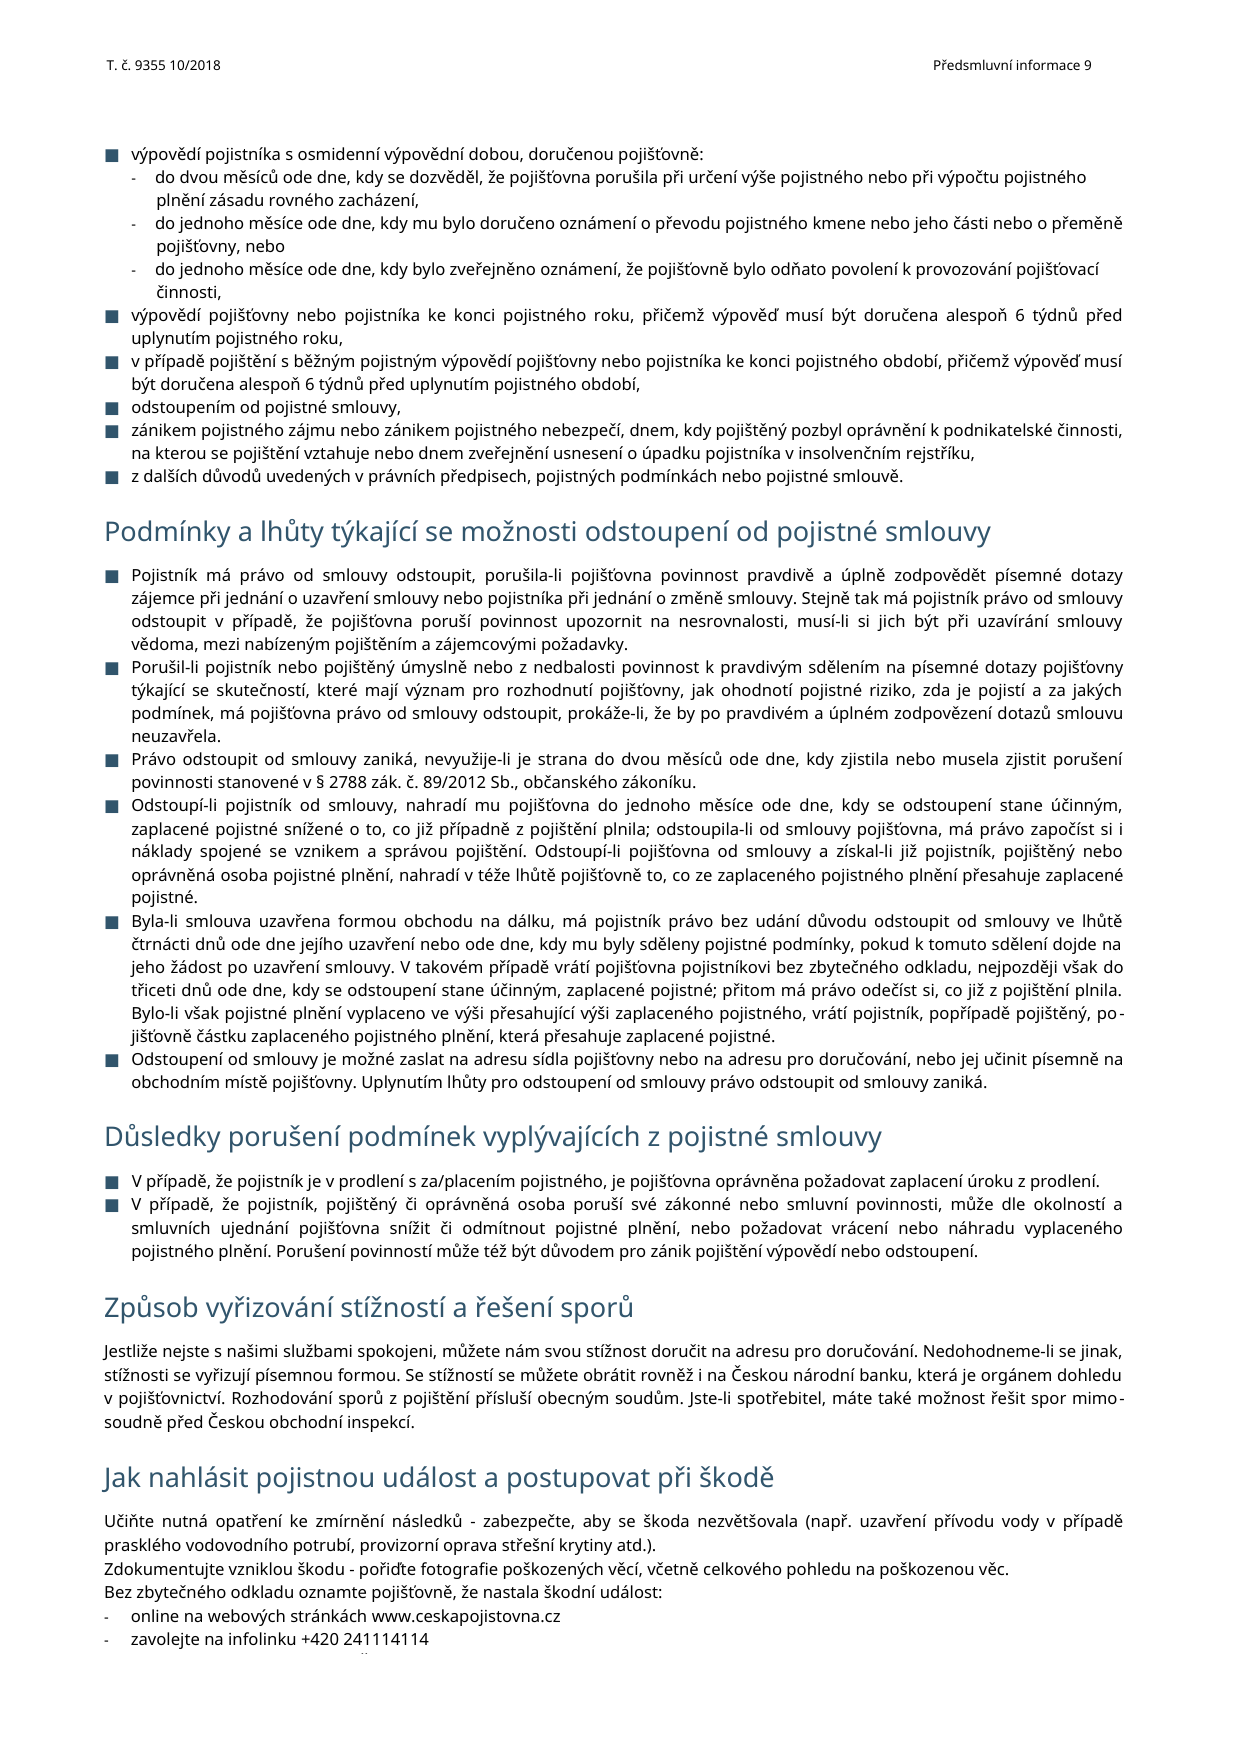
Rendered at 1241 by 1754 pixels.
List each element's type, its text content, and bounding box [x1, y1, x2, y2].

list v případě pojištění s běžným pojistným výpovědí pojišťovny nebo pojistníka ke konci pojistného období, přičemž výpověď musí být doručena alespoň 6 týdnů před uplynutím pojistného období, [104, 349, 1124, 395]
list do dvou měsíců ode dne, kdy se dozvěděl, že pojišťovna porušila při určení výše pojistného nebo při výpočtu pojistného plnění zásadu rovného zacházení, [131, 165, 1124, 211]
list Byla-li smlouva uzavřena formou obchodu na dálku, má pojistník právo bez udání důvodu odstoupit od smlouvy ve lhůtě čtrnácti dnů ode dne jejího uzavření nebo ode dne, kdy mu byly sděleny pojistné podmínky, pokud k tomuto sdělení dojde na jeho žádost po uzavření smlouvy. V takovém případě vrátí pojišťovna pojistníkovi bez zbytečného odkladu, nejpozději však do třiceti dnů ode dne, kdy se odstoupení stane účinným, zaplacené pojistné; přitom má právo odečíst si, co již z pojištění plnila. Bylo-li však pojistné plnění vyplaceno ve výši přesahující výši zaplaceného pojistného, vrátí pojistník, popřípadě pojištěný, pojišťovně částku zaplaceného pojistného plnění, která přesahuje zaplacené pojistné. [104, 909, 1124, 1047]
text Bez zbytečného odkladu oznamte pojišťovně, že nastala škodní událost: [104, 1580, 1124, 1603]
list výpovědí pojistníka s osmidenní výpovědní dobou, doručenou pojišťovně: [104, 142, 1124, 165]
list výpovědí pojišťovny nebo pojistníka ke konci pojistného roku, přičemž výpověď musí být doručena alespoň 6 týdnů před uplynutím pojistného roku, [104, 303, 1124, 349]
list Odstoupí-li pojistník od smlouvy, nahradí mu pojišťovna do jednoho měsíce ode dne, kdy se odstoupení stane účinným, zaplacené pojistné snížené o to, co již případně z pojištění plnila; odstoupila-li od smlouvy pojišťovna, má právo započíst si i náklady spojené se vznikem a správou pojištění. Odstoupí-li pojišťovna od smlouvy a získal-li již pojistník, pojištěný nebo oprávněná osoba pojistné plnění, nahradí v téže lhůtě pojišťovně to, co ze zaplaceného pojistného plnění přesahuje zaplacené pojistné. [104, 793, 1124, 909]
text T. č. 9355 10/2018 [106, 59, 221, 73]
list online na webových stránkách www.ceskapojistovna.cz [104, 1603, 1124, 1627]
subtitle Podmínky a lhůty týkající se možnosti odstoupení od pojistné smlouvy [104, 517, 1124, 547]
text Jestliže nejste s našimi službami spokojeni, můžete nám svou stížnost doručit na adresu pro doručování. Nedohodneme-li se jinak, stížnosti se vyřizují písemnou formou. Se stížností se můžete obrátit rovněž i na Českou národní banku, která je orgánem dohledu v pojišťovnictví. Rozhodování sporů z pojištění přísluší obecným soudům. Jste-li spotřebitel, máte také možnost řešit spor mimosoudně před Českou obchodní inspekcí. [104, 1339, 1124, 1433]
subtitle Důsledky porušení podmínek vyplývajících z pojistné smlouvy [104, 1122, 1124, 1153]
list Odstoupení od smlouvy je možné zaslat na adresu sídla pojišťovny nebo na adresu pro doručování, nebo jej učinit písemně na obchodním místě pojišťovny. Uplynutím lhůty pro odstoupení od smlouvy právo odstoupit od smlouvy zaniká. [104, 1047, 1124, 1093]
list do jednoho měsíce ode dne, kdy bylo zveřejněno oznámení, že pojišťovně bylo odňato povolení k provozování pojišťovací činnosti, [131, 257, 1124, 303]
text Zdokumentujte vzniklou škodu - pořiďte fotografie poškozených věcí, včetně celkového pohledu na poškozenou věc. [104, 1556, 1124, 1580]
text Předsmluvní informace 9 [933, 59, 1092, 73]
list z dalších důvodů uvedených v právních předpisech, pojistných podmínkách nebo pojistné smlouvě. [104, 464, 1124, 487]
text Učiňte nutná opatření ke zmírnění následků - zabezpečte, aby se škoda nezvětšovala (např. uzavření přívodu vody v případě prasklého vodovodního potrubí, provizorní oprava střešní krytiny atd.). [104, 1509, 1124, 1556]
list Porušil-li pojistník nebo pojištěný úmyslně nebo z nedbalosti povinnost k pravdivým sdělením na písemné dotazy pojišťovny týkající se skutečností, které mají význam pro rozhodnutí pojišťovny, jak ohodnotí pojistné riziko, zda je pojistí a za jakých podmínek, má pojišťovna právo od smlouvy odstoupit, prokáže-li, že by po pravdivém a úplném zodpovězení dotazů smlouvu neuzavřela. [104, 655, 1124, 747]
subtitle Jak nahlásit pojistnou událost a postupovat při škodě [104, 1463, 1124, 1493]
list V případě, že pojistník je v prodlení s za/placením pojistného, je pojišťovna oprávněna požadovat zaplacení úroku z prodlení. [104, 1168, 1124, 1192]
list zánikem pojistného zájmu nebo zánikem pojistného nebezpečí, dnem, kdy pojištěný pozbyl oprávnění k podnikatelské činnosti, na kterou se pojištění vztahuje nebo dnem zveřejnění usnesení o úpadku pojistníka v insolvenčním rejstříku, [104, 418, 1124, 464]
list odstoupením od pojistné smlouvy, [104, 395, 1124, 418]
subtitle Způsob vyřizování stížností a řešení sporů [104, 1293, 1124, 1323]
list do jednoho měsíce ode dne, kdy mu bylo doručeno oznámení o převodu pojistného kmene nebo jeho části nebo o přeměně pojišťovny, nebo [131, 211, 1124, 257]
list zavolejte na infolinku +420 241114114 [104, 1627, 1124, 1650]
list V případě, že pojistník, pojištěný či oprávněná osoba poruší své zákonné nebo smluvní povinnosti, může dle okolností a smluvních ujednání pojišťovna snížit či odmítnout pojistné plnění, nebo požadovat vrácení nebo náhradu vyplaceného pojistného plnění. Porušení povinností může též být důvodem pro zánik pojištění výpovědí nebo odstoupení. [104, 1192, 1124, 1263]
list Pojistník má právo od smlouvy odstoupit, porušila-li pojišťovna povinnost pravdivě a úplně zodpovědět písemné dotazy zájemce při jednání o uzavření smlouvy nebo pojistníka při jednání o změně smlouvy. Stejně tak má pojistník právo od smlouvy odstoupit v případě, že pojišťovna poruší povinnost upozornit na nesrovnalosti, musí-li si jich být při uzavírání smlouvy vědoma, mezi nabízeným pojištěním a zájemcovými požadavky. [104, 563, 1124, 655]
list Právo odstoupit od smlouvy zaniká, nevyužije-li je strana do dvou měsíců ode dne, kdy zjistila nebo musela zjistit porušení povinnosti stanovené v § 2788 zák. č. 89/2012 Sb., občanského zákoníku. [104, 747, 1124, 793]
